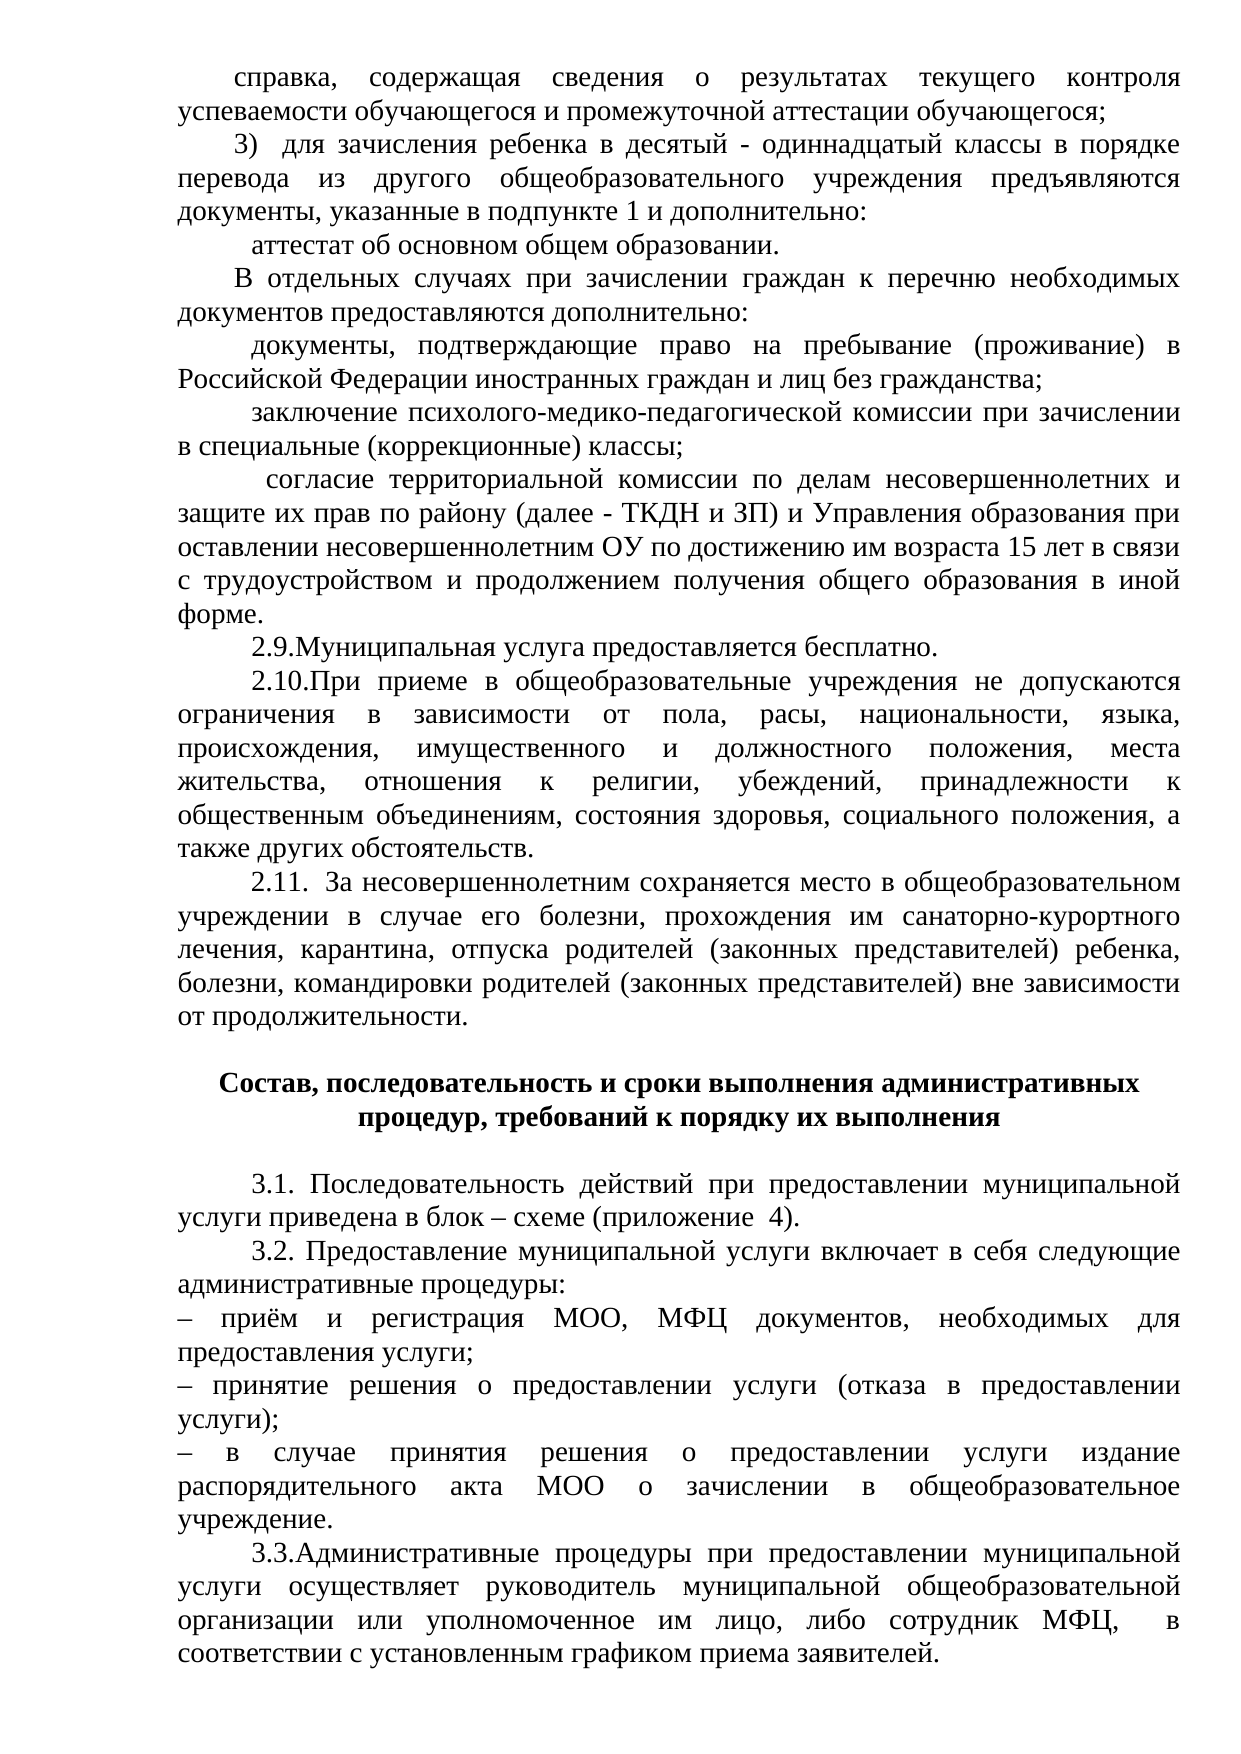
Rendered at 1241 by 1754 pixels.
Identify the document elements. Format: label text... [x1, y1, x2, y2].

text заключение психолого-медико-педагогической комиссии при зачислении в специальные (коррекционные) классы; [177, 394, 1181, 462]
text 2.11. За несовершеннолетним сохраняется место в общеобразовательном учреждении в случае его болезни, прохождения им санаторно-курортного лечения, карантина, отпуска родителей (законных представителей) ребенка, болезни, командировки родителей (законных представителей) вне зависимости от продолжительности. [177, 864, 1181, 1032]
text 2.9.Муниципальная услуга предоставляется бесплатно. [177, 629, 1181, 663]
text 2.10.При приеме в общеобразовательные учреждения не допускаются ограничения в зависимости от пола, расы, национальности, языка, происхождения, имущественного и должностного положения, места жительства, отношения к религии, убеждений, принадлежности к общественным объединениям, состояния здоровья, социального положения, а также других обстоятельств. [177, 663, 1181, 864]
text 3) для зачисления ребенка в десятый - одиннадцатый классы в порядке перевода из другого общеобразовательного учреждения предъявляются документы, указанные в подпункте 1 и дополнительно: [177, 126, 1181, 227]
text справка, содержащая сведения о результатах текущего контроля успеваемости обучающегося и промежуточной аттестации обучающегося; [177, 59, 1181, 126]
text 3.1. Последовательность действий при предоставлении муниципальной услуги приведена в блок – схеме (приложение 4). [177, 1166, 1181, 1233]
text – принятие решения о предоставлении услуги (отказа в предоставлении услуги); [177, 1367, 1181, 1434]
text Состав, последовательность и сроки выполнения административных процедур, требований к порядку их выполнения [177, 1065, 1181, 1132]
text 3.3.Административные процедуры при предоставлении муниципальной услуги осуществляет руководитель муниципальной общеобразовательной организации или уполномоченное им лицо, либо сотрудник МФЦ, в соответствии с установленным графиком приема заявителей. [177, 1535, 1181, 1669]
text В отдельных случаях при зачислении граждан к перечню необходимых документов предоставляются дополнительно: [177, 260, 1181, 327]
text документы, подтверждающие право на пребывание (проживание) в Российской Федерации иностранных граждан и лиц без гражданства; [177, 327, 1181, 394]
text – в случае принятия решения о предоставлении услуги издание распорядительного акта МОО о зачислении в общеобразовательное учреждение. [177, 1434, 1181, 1535]
text аттестат об основном общем образовании. [177, 227, 1181, 260]
text 3.2. Предоставление муниципальной услуги включает в себя следующие административные процедуры: [177, 1233, 1181, 1300]
text – приём и регистрация МОО, МФЦ документов, необходимых для предоставления услуги; [177, 1300, 1181, 1367]
text согласие территориальной комиссии по делам несовершеннолетних и защите их прав по району (далее - ТКДН и ЗП) и Управления образования при оставлении несовершеннолетним ОУ по достижению им возраста 15 лет в связи с трудоустройством и продолжением получения общего образования в иной форме. [177, 462, 1181, 629]
